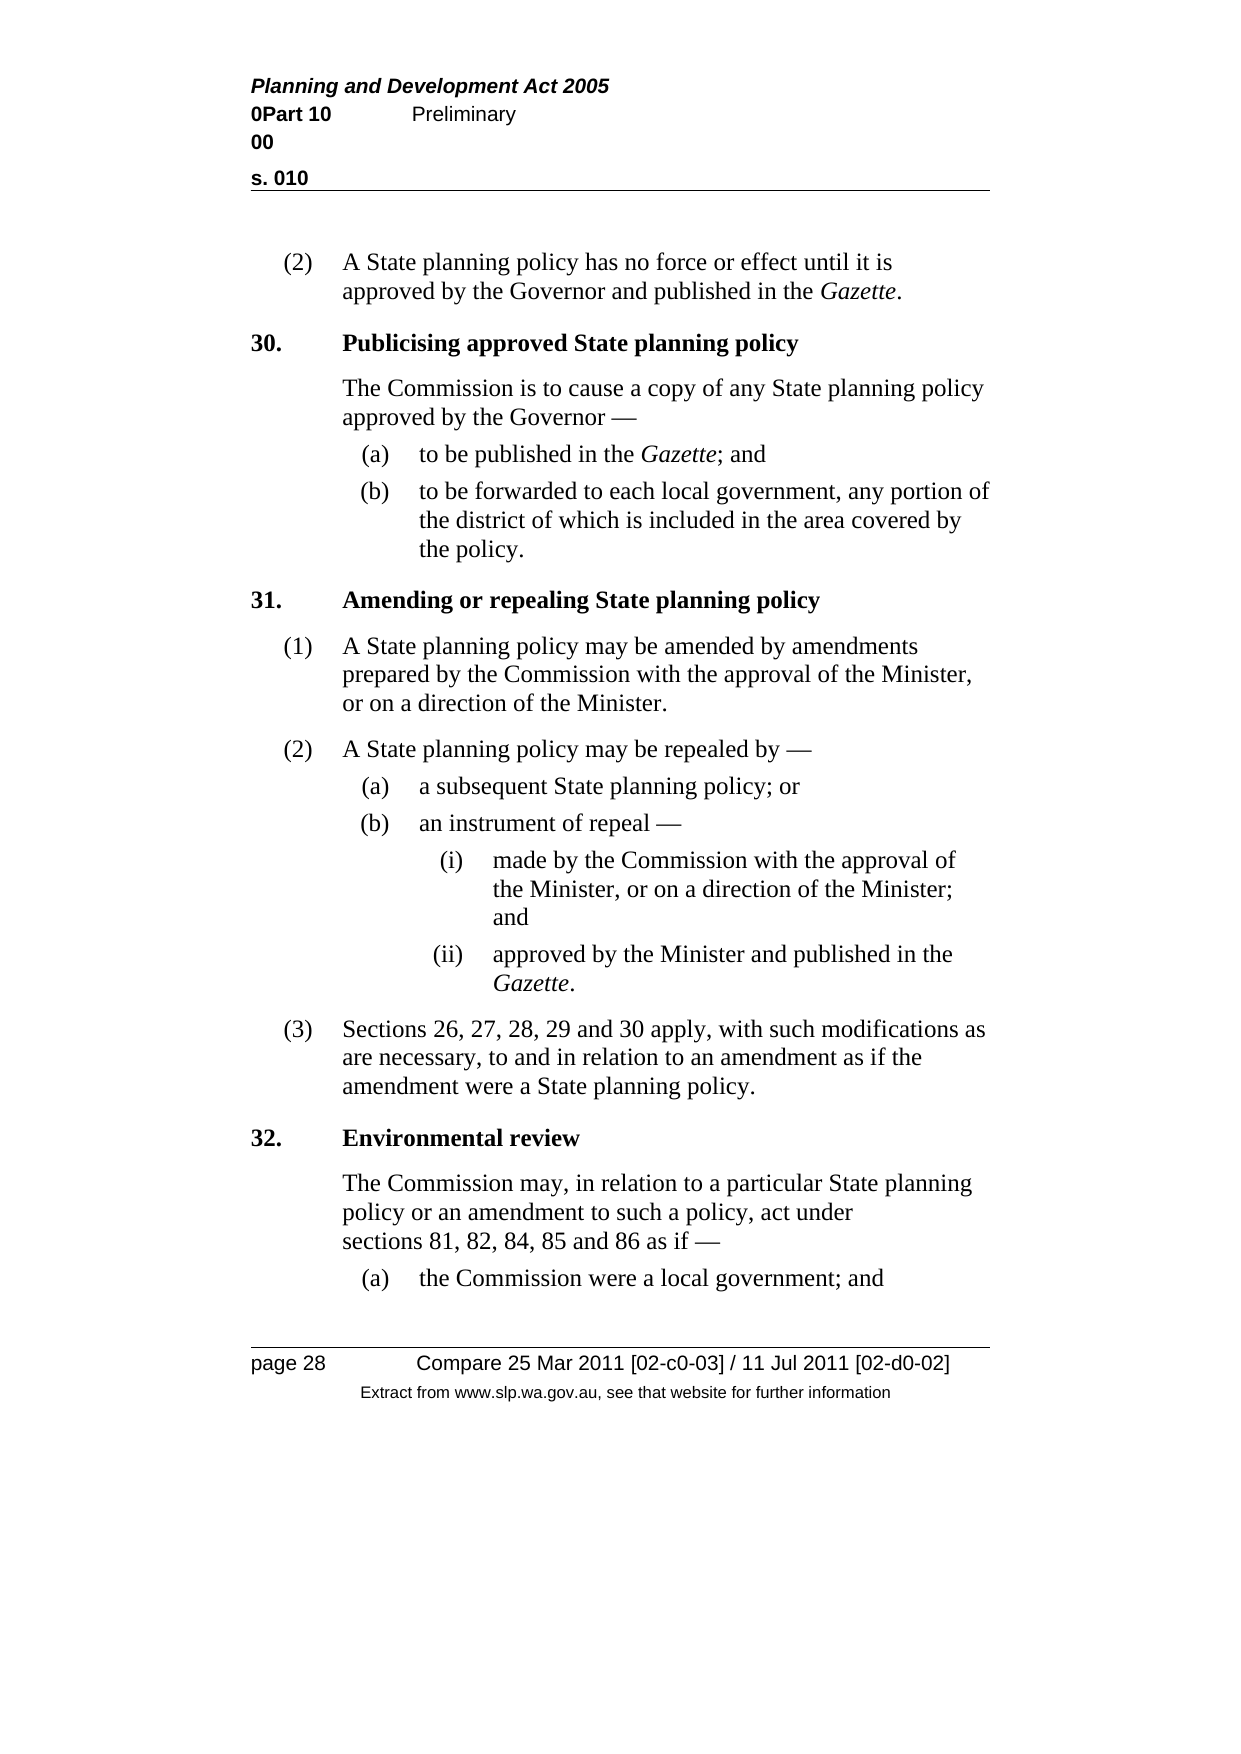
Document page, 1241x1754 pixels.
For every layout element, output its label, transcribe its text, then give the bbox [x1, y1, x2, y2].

text (2) A State planning policy has no force or effect until it is approved by the Governor and published in the Gazette. [251, 247, 990, 305]
subtitle 32. Environmental review [251, 1123, 990, 1152]
text (a) a subsequent State planning policy; or [251, 771, 990, 799]
text (1) A State planning policy may be amended by amendments prepared by the Commission with the approval of the Minister, or on a direction of the Minister. [251, 631, 990, 717]
text The Commission is to cause a copy of any State planning policy approved by the Governor — [251, 373, 990, 431]
text (a) the Commission were a local government; and [251, 1263, 990, 1292]
subtitle 31. Amending or repealing State planning policy [251, 585, 990, 614]
text (a) to be published in the Gazette; and [251, 439, 990, 468]
subtitle 30. Publicising approved State planning policy [251, 328, 990, 357]
text (2) A State planning policy may be repealed by — [251, 734, 990, 762]
text (b) to be forwarded to each local government, any portion of the district of which is included in the area covered by the policy. [251, 476, 990, 562]
text (b) an instrument of repeal — [251, 808, 990, 837]
text (i) made by the Commission with the approval of the Minister, or on a direction of the Minister; and [251, 845, 990, 931]
text (3) Sections 26, 27, 28, 29 and 30 apply, with such modifications as are necessary, to and in relation to an amendment as if the amendment were a State planning policy. [251, 1014, 990, 1100]
text (ii) approved by the Minister and published in the Gazette. [251, 939, 990, 997]
text The Commission may, in relation to a particular State planning policy or an amendment to such a policy, act under sections 81, 82, 84, 85 and 86 as if — [251, 1168, 990, 1254]
